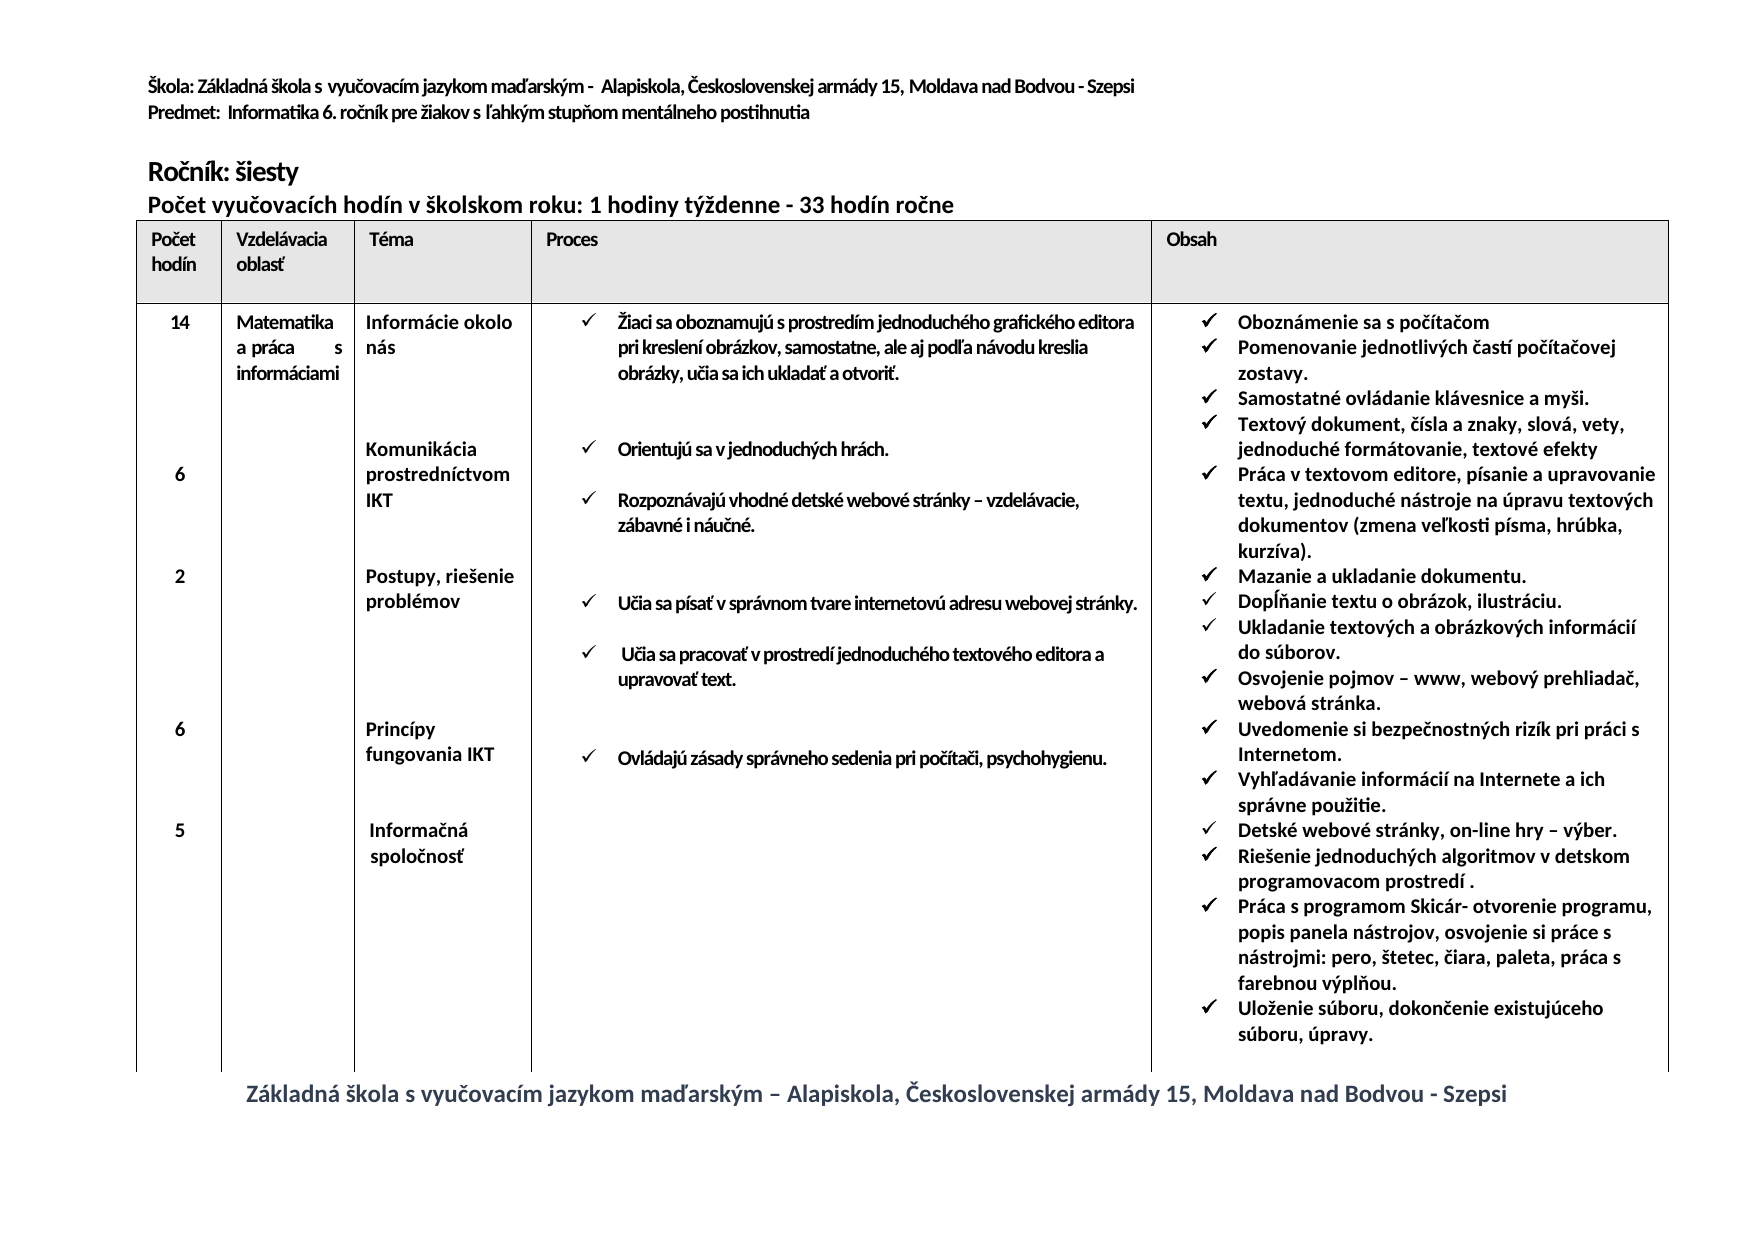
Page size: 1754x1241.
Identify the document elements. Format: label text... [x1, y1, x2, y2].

table_cell 14 6 2 6 5 [137, 304, 221, 1072]
table_header Obsah [1152, 221, 1668, 302]
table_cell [1152, 304, 1668, 1072]
table_header Vzdelávacia oblasť [222, 221, 354, 302]
table_header Téma [355, 221, 531, 302]
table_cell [532, 304, 1151, 1072]
text Ročník: šiesty [148, 153, 1605, 189]
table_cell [222, 304, 354, 1072]
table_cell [355, 304, 531, 1072]
table_header Počet hodín [137, 221, 221, 302]
table_header Proces [532, 221, 1151, 302]
text Počet vyučovacích hodín v školskom roku: 1 hodiny týždenne - 33 hodín ročne [148, 189, 1605, 219]
